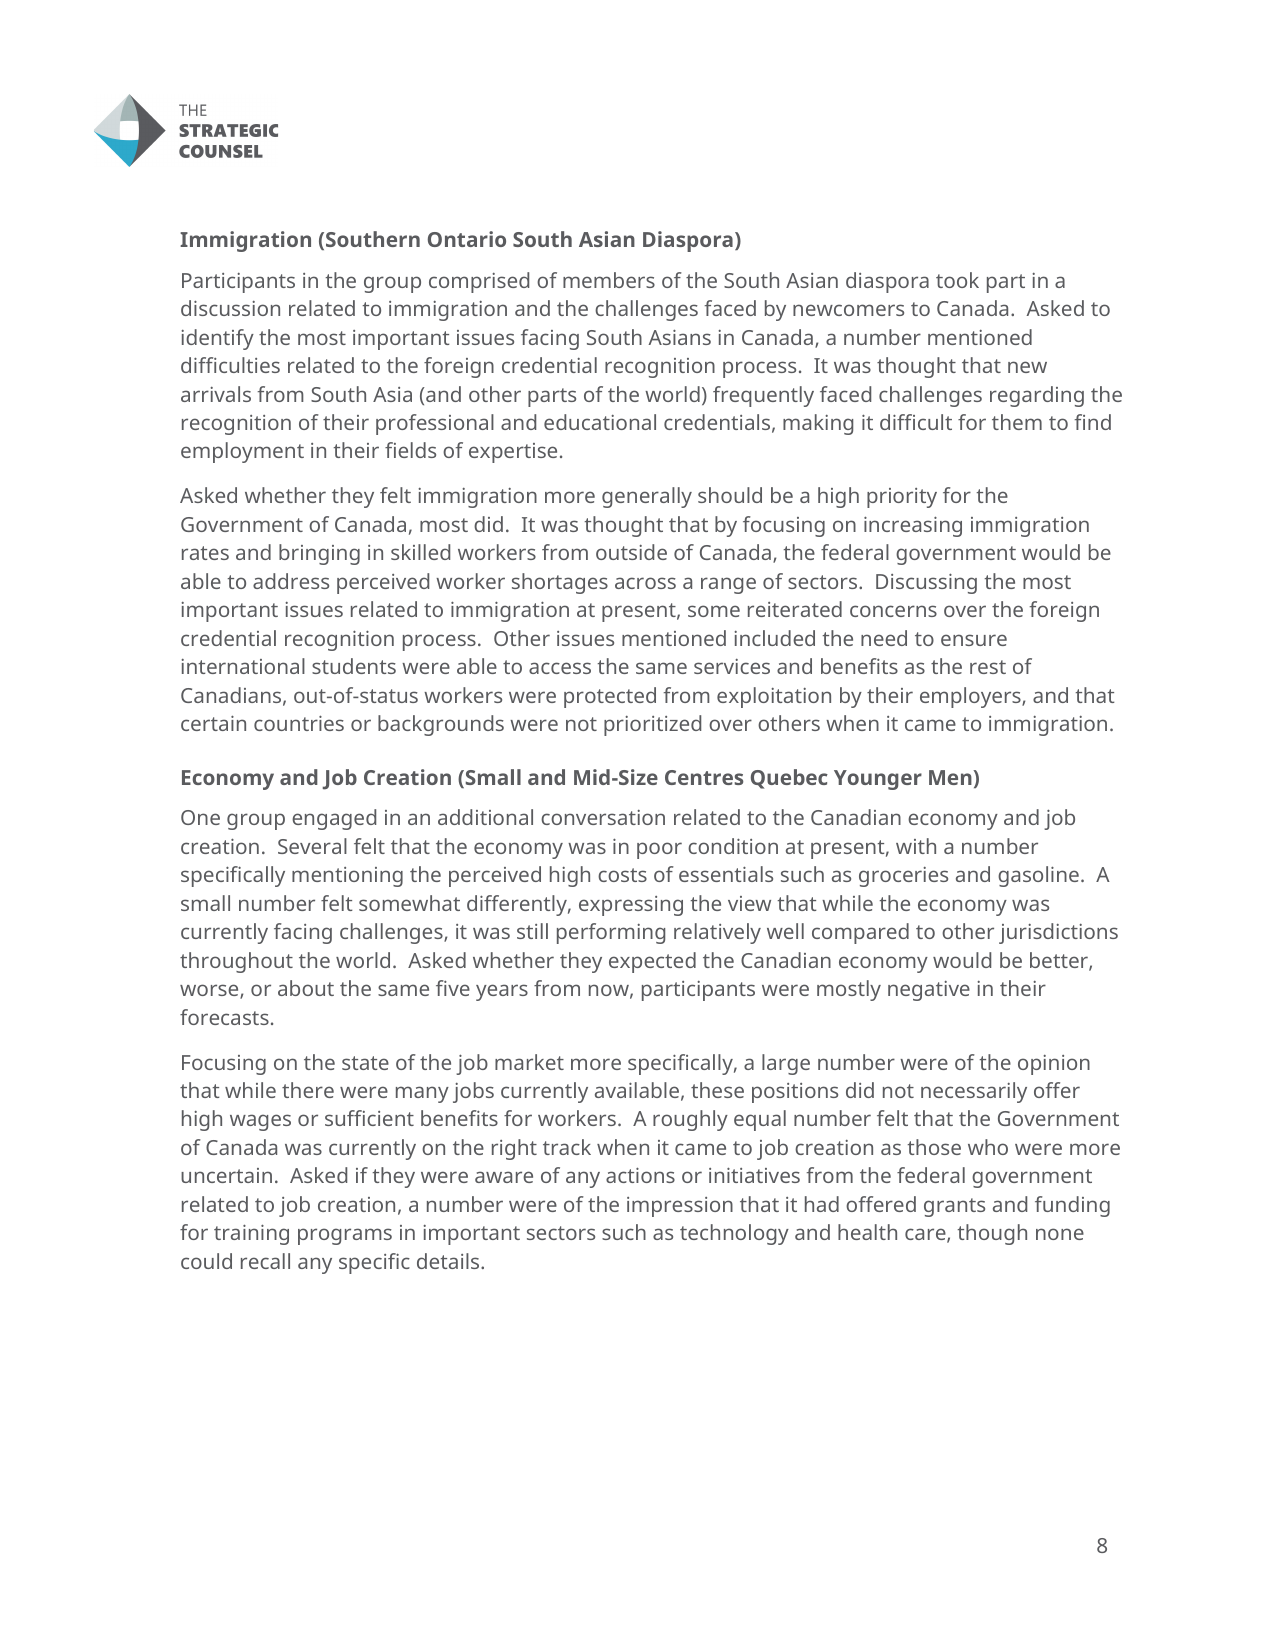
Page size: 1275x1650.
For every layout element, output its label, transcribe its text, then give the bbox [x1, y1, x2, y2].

text Asked whether they felt immigration more generally should be a high priority for the Government of Canada, most did. It was thought that by focusing on increasing immigration rates and bringing in skilled workers from outside of Canada, the federal government would be able to address perceived worker shortages across a range of sectors. Discussing the most important issues related to immigration at present, some reiterated concerns over the foreign credential recognition process. Other issues mentioned included the need to ensure international students were able to access the same services and benefits as the rest of Canadians, out-of-status workers were protected from exploitation by their employers, and that certain countries or backgrounds were not prioritized over others when it came to immigration. [180, 482, 1125, 738]
subtitle Economy and Job Creation (Small and Mid-Size Centres Quebec Younger Men) [180, 763, 1125, 791]
text Focusing on the state of the job market more specifically, a large number were of the opinion that while there were many jobs currently available, these positions did not necessarily offer high wages or sufficient benefits for workers. A roughly equal number felt that the Government of Canada was currently on the right track when it came to job creation as those who were more uncertain. Asked if they were aware of any actions or initiatives from the federal government related to job creation, a number were of the impression that it had offered grants and funding for training programs in important sectors such as technology and health care, though none could recall any specific details. [180, 1048, 1125, 1275]
text Participants in the group comprised of members of the South Asian diaspora took part in a discussion related to immigration and the challenges faced by newcomers to Canada. Asked to identify the most important issues facing South Asians in Canada, a number mentioned difficulties related to the foreign credential recognition process. It was thought that new arrivals from South Asia (and other parts of the world) frequently faced challenges regarding the recognition of their professional and educational credentials, making it difficult for them to find employment in their fields of expertise. [180, 266, 1125, 465]
text One group engaged in an additional conversation related to the Canadian economy and job creation. Several felt that the economy was in poor condition at present, with a number specifically mentioning the perceived high costs of essentials such as groceries and gasoline. A small number felt somewhat differently, expressing the view that while the economy was currently facing challenges, it was still performing relatively well compared to other jurisdictions throughout the world. Asked whether they expected the Canadian economy would be better, worse, or about the same five years from now, participants were mostly negative in their forecasts. [180, 803, 1125, 1031]
picture [93, 94, 279, 167]
subtitle Immigration (Southern Ontario South Asian Diaspora) [180, 225, 1125, 253]
